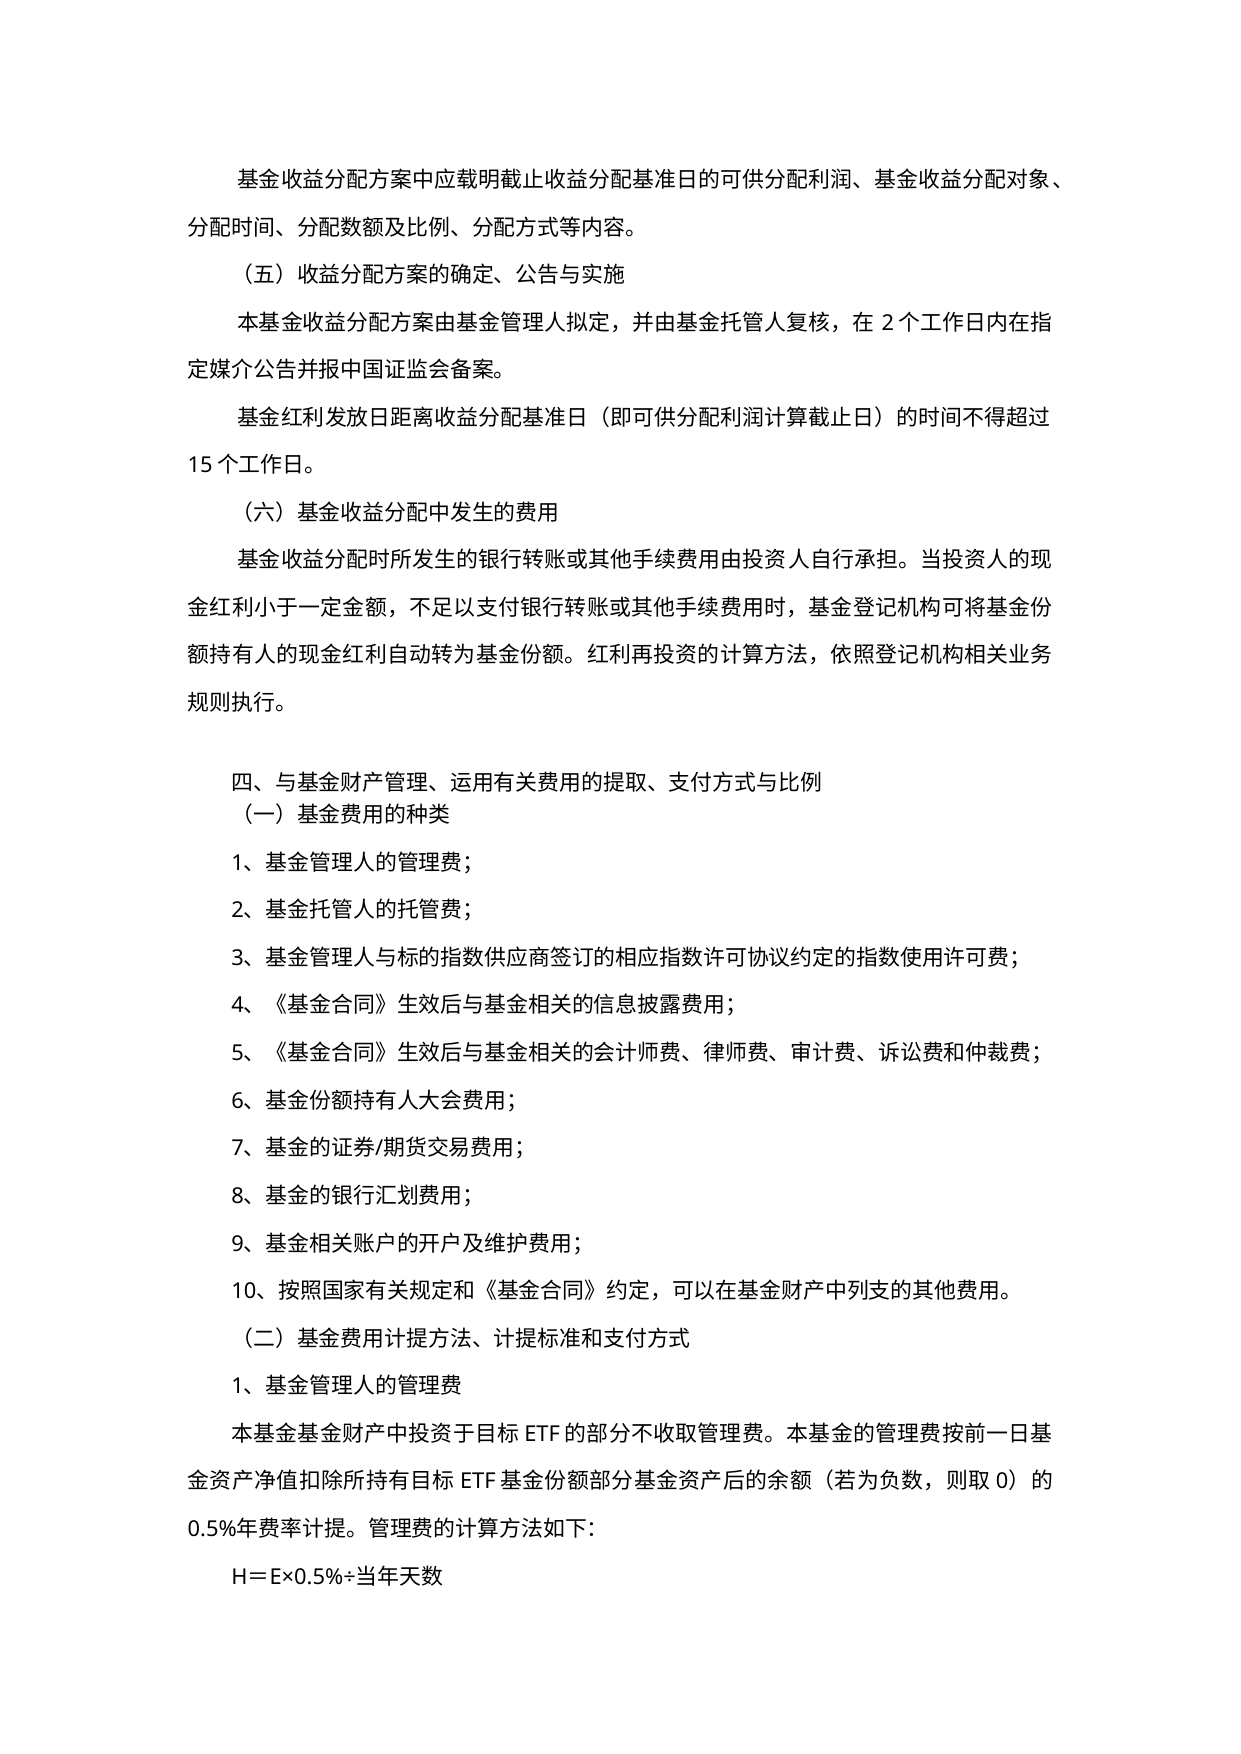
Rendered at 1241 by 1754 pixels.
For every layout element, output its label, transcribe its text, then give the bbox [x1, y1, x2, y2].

text H＝E×0.5%÷当年天数 [187, 1559, 1053, 1590]
text 基金红利发放日距离收益分配基准日（即可供分配利润计算截止日）的时间不得超过15个工作日。 [187, 399, 1053, 479]
text 2、基金托管人的托管费； [187, 892, 1053, 924]
text 3、基金管理人与标的指数供应商签订的相应指数许可协议约定的指数使用许可费； [187, 940, 1053, 972]
text 1、基金管理人的管理费 [187, 1368, 1053, 1400]
text 基金收益分配方案中应载明截止收益分配基准日的可供分配利润、基金收益分配对象、分配时间、分配数额及比例、分配方式等内容。 [187, 162, 1053, 241]
text 本基金收益分配方案由基金管理人拟定，并由基金托管人复核，在2个工作日内在指定媒介公告并报中国证监会备案。 [187, 304, 1053, 384]
text （六）基金收益分配中发生的费用 [187, 495, 1053, 526]
text （二）基金费用计提方法、计提标准和支付方式 [187, 1321, 1053, 1352]
text （一）基金费用的种类 [187, 797, 1053, 829]
text 8、基金的银行汇划费用； [187, 1178, 1053, 1210]
text 本基金基金财产中投资于目标ETF的部分不收取管理费。本基金的管理费按前一日基金资产净值扣除所持有目标ETF基金份额部分基金资产后的余额（若为负数，则取0）的0.5%年费率计提。管理费的计算方法如下： [187, 1416, 1053, 1543]
text 9、基金相关账户的开户及维护费用； [187, 1226, 1053, 1257]
text （五）收益分配方案的确定、公告与实施 [187, 257, 1053, 289]
text 6、基金份额持有人大会费用； [187, 1083, 1053, 1114]
text 基金收益分配时所发生的银行转账或其他手续费用由投资人自行承担。当投资人的现金红利小于一定金额，不足以支付银行转账或其他手续费用时，基金登记机构可将基金份额持有人的现金红利自动转为基金份额。红利再投资的计算方法，依照登记机构相关业务规则执行。 [187, 542, 1053, 716]
text 5、《基金合同》生效后与基金相关的会计师费、律师费、审计费、诉讼费和仲裁费； [187, 1035, 1053, 1067]
text 10、按照国家有关规定和《基金合同》约定，可以在基金财产中列支的其他费用。 [187, 1273, 1053, 1305]
text 1、基金管理人的管理费； [187, 845, 1053, 876]
text 四、与基金财产管理、运用有关费用的提取、支付方式与比例 [187, 765, 1053, 797]
text 7、基金的证券/期货交易费用； [187, 1130, 1053, 1162]
text 4、《基金合同》生效后与基金相关的信息披露费用； [187, 987, 1053, 1019]
